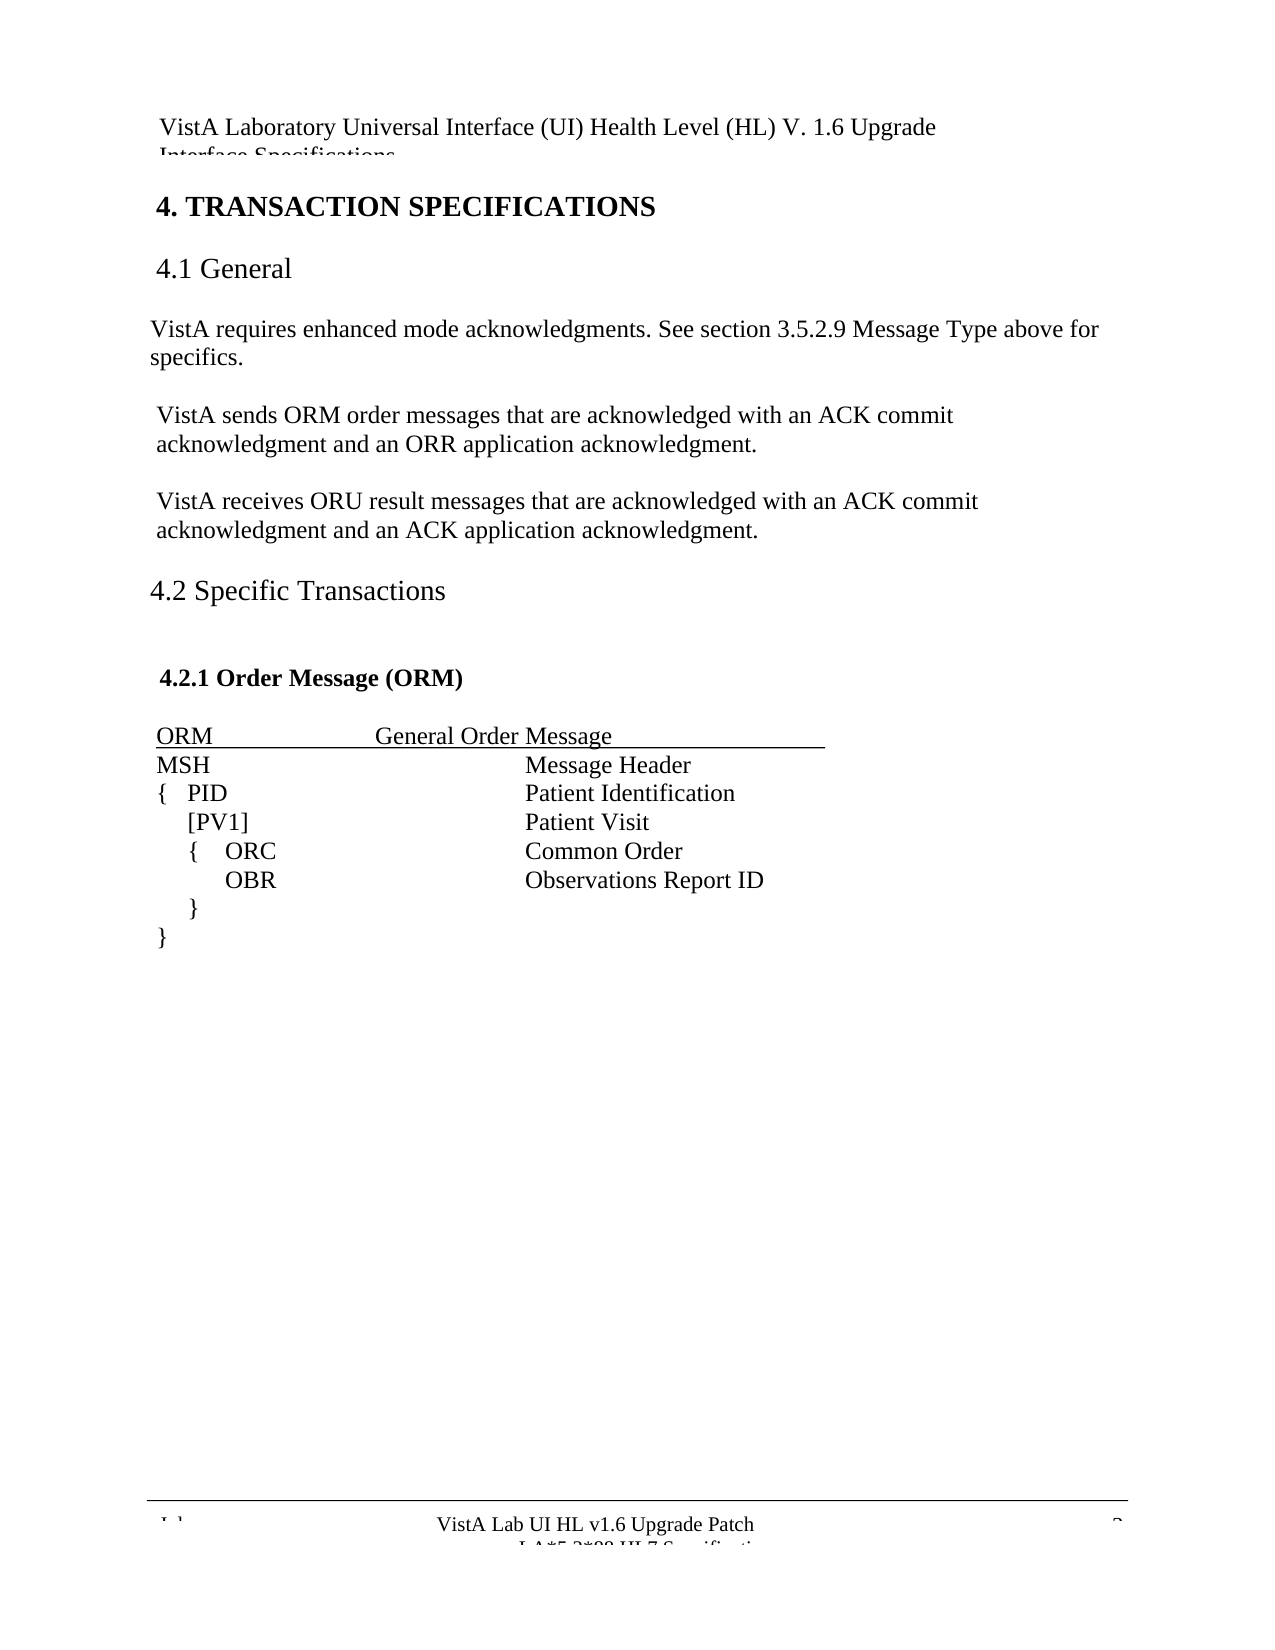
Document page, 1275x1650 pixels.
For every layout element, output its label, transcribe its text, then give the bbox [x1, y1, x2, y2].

subtitle General [156, 252, 1185, 285]
text VistA receives ORU result messages that are acknowledged with an ACK commit acknowledgment and an ACK application acknowledgment. [156, 486, 981, 544]
subtitle Order Message (ORM) [159, 663, 1185, 692]
text VistA sends ORM order messages that are acknowledged with an ACK commit acknowledgment and an ORR application acknowledgment. [156, 400, 956, 457]
text VistA requires enhanced mode acknowledgments. See section 3.5.2.9 Message Type above for specifics. [150, 314, 1101, 371]
text MSH Message Header [156, 750, 1185, 778]
subtitle Specific Transactions [150, 573, 1185, 606]
text { ORC Common Order [187, 836, 1185, 865]
text [PV1] Patient Visit [187, 807, 1185, 836]
text } [156, 922, 1185, 951]
text } [187, 893, 1185, 922]
text { PID Patient Identification [156, 778, 1185, 807]
subtitle TRANSACTION SPECIFICATIONS [156, 189, 1185, 223]
text ORM General Order Message [156, 721, 1185, 750]
text OBR Observations Report ID [225, 865, 1185, 893]
